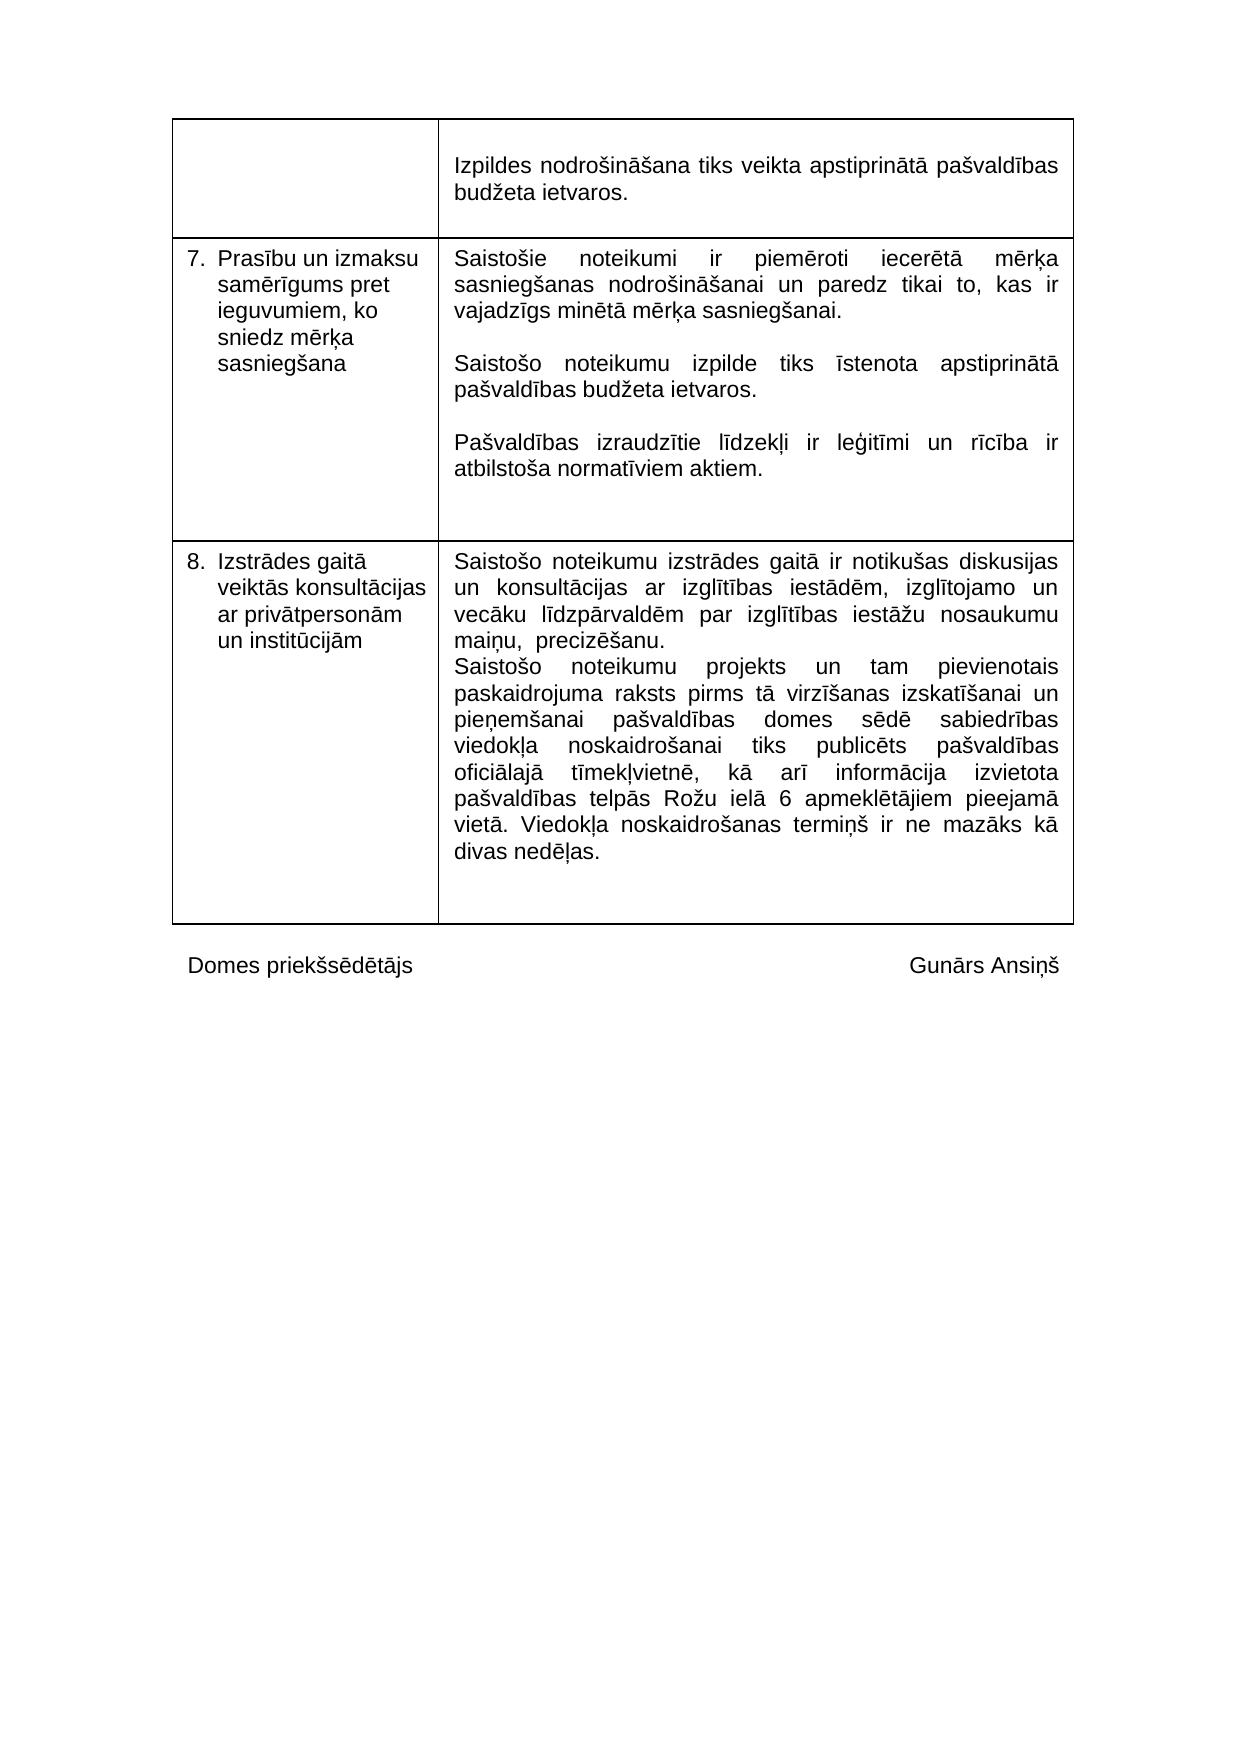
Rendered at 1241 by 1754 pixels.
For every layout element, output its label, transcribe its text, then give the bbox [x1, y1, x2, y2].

text Domes priekšsēdētājs Gunārs Ansiņš [187, 952, 1073, 979]
table_cell Izstrādes gaitā veiktās konsultācijas ar privātpersonām un institūcijām [173, 542, 438, 923]
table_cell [173, 120, 438, 237]
table_cell Saistošo noteikumu izstrādes gaitā ir notikušas diskusijas un konsultācijas ar izglītības iestādēm, izglītojamo un vecāku līdzpārvaldēm par izglītības iestāžu nosaukumu maiņu, precizēšanu. Saistošo noteikumu projekts un tam pievienotais paskaidrojuma raksts pirms tā virzīšanas izskatīšanai un pieņemšanai pašvaldības domes sēdē sabiedrības viedokļa noskaidrošanai tiks publicēts pašvaldības oficiālajā tīmekļvietnē, kā arī informācija izvietota pašvaldības telpās Rožu ielā 6 apmeklētājiem pieejamā vietā. Viedokļa noskaidrošanas termiņš ir ne mazāks kā divas nedēļas. [439, 542, 1073, 923]
table_cell Saistošie noteikumi ir piemēroti iecerētā mērķa sasniegšanas nodrošināšanai un paredz tikai to, kas ir vajadzīgs minētā mērķa sasniegšanai. Saistošo noteikumu izpilde tiks īstenota apstiprinātā pašvaldības budžeta ietvaros. Pašvaldības izraudzītie līdzekļi ir leģitīmi un rīcība ir atbilstoša normatīviem aktiem. [439, 239, 1073, 540]
table_cell Prasību un izmaksu samērīgums pret ieguvumiem, ko sniedz mērķa sasniegšana [173, 239, 438, 540]
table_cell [439, 120, 1073, 237]
